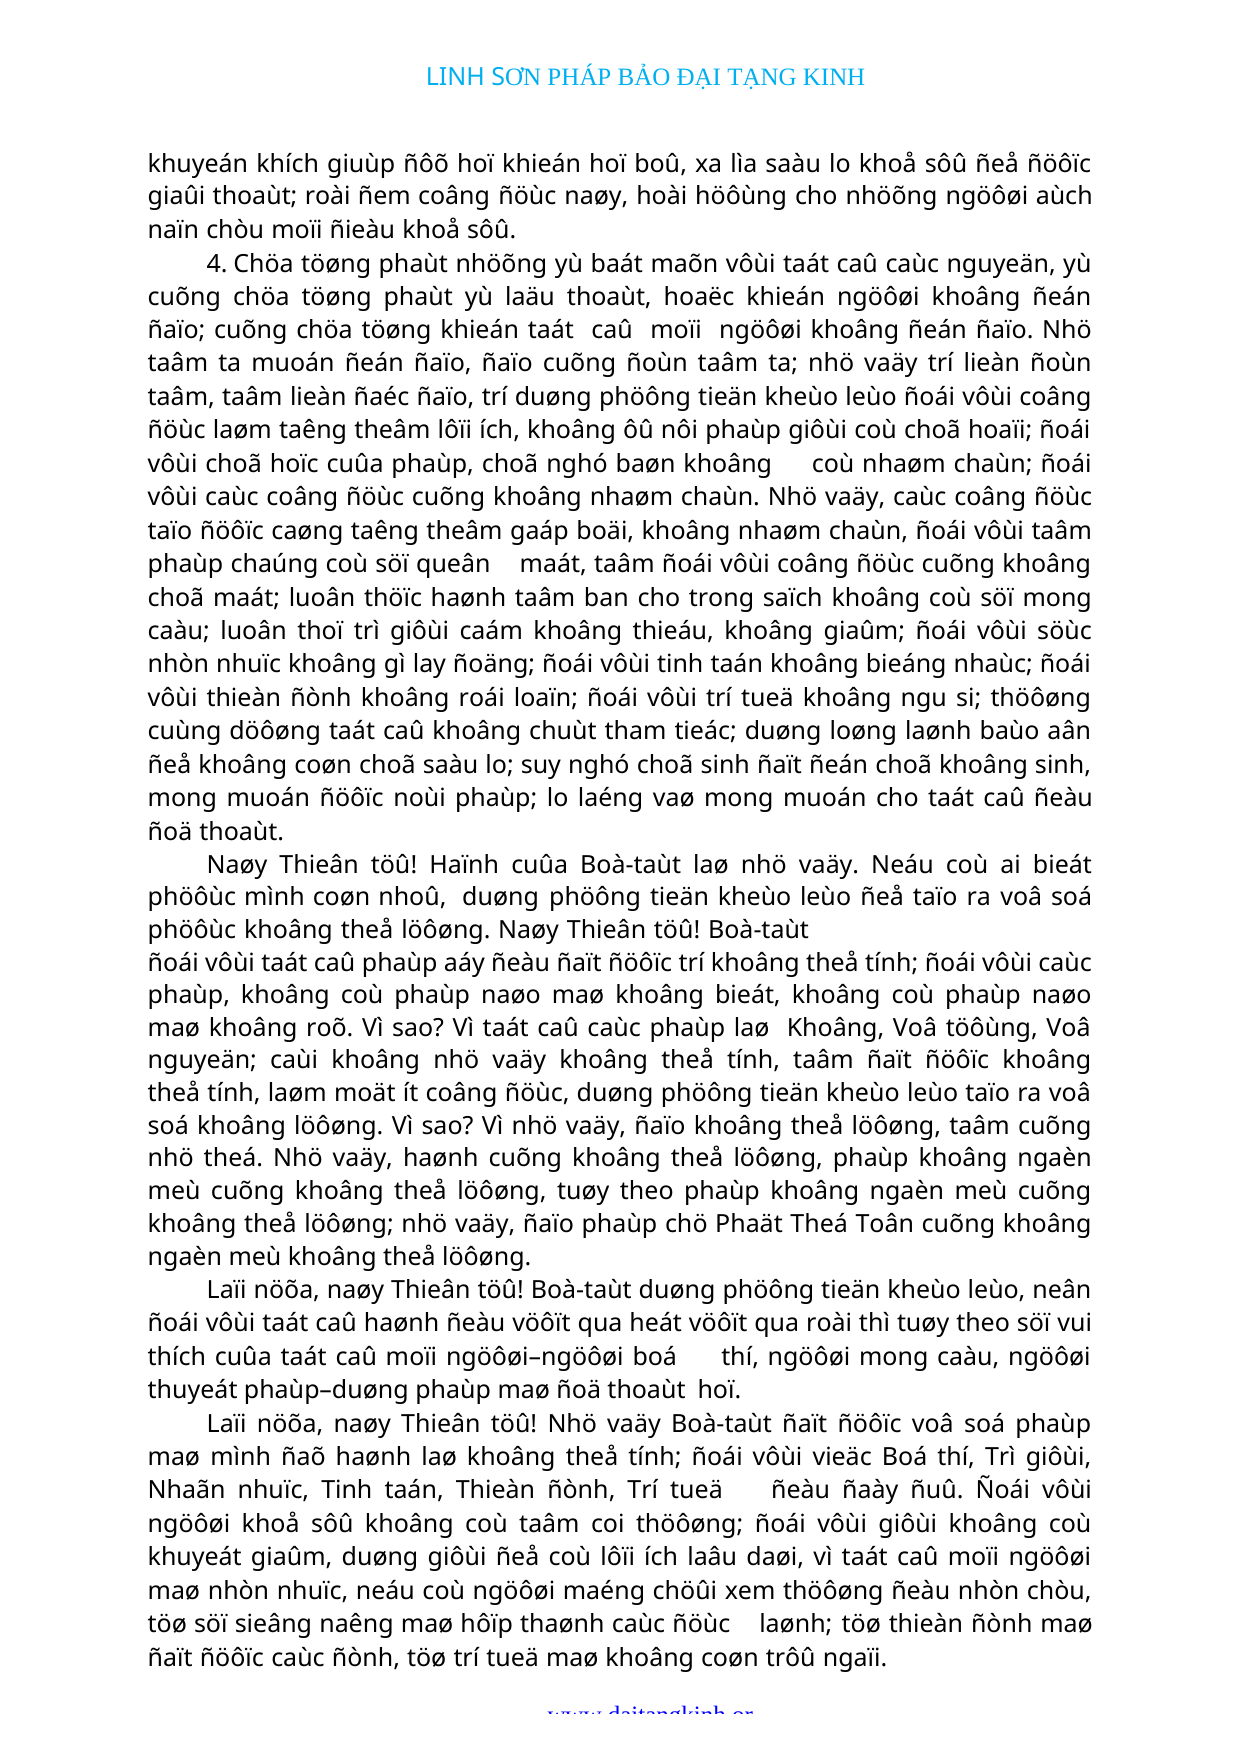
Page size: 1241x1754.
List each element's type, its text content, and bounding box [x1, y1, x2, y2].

text Laïi nöõa, naøy Thieân töû! Nhö vaäy Boà-taùt ñaït ñöôïc voâ soá phaùp maø mình ñaõ haønh laø khoâng theå tính; ñoái vôùi vieäc Boá thí, Trì giôùi, Nhaãn nhuïc, Tinh taán, Thieàn ñònh, Trí tueä ñeàu ñaày ñuû. Ñoái vôùi ngöôøi khoå sôû khoâng coù taâm coi thöôøng; ñoái vôùi giôùi khoâng coù khuyeát giaûm, duøng giôùi ñeå coù lôïi ích laâu daøi, vì taát caû moïi ngöôøi maø nhòn nhuïc, neáu coù ngöôøi maéng chöûi xem thöôøng ñeàu nhòn chòu, töø söï sieâng naêng maø hôïp thaønh caùc ñöùc laønh; töø thieàn ñònh maø ñaït ñöôïc caùc ñònh, töø trí tueä maø khoâng coøn trôû ngaïi. [147, 1406, 1093, 1673]
text Naøy Thieân töû! Haïnh cuûa Boà-taùt laø nhö vaäy. Neáu coù ai bieát phöôùc mình coøn nhoû, duøng phöông tieän kheùo leùo ñeå taïo ra voâ soá phöôùc khoâng theå löôøng. Naøy Thieân töû! Boà-taùt [147, 847, 1093, 945]
text khuyeán khích giuùp ñôõ hoï khieán hoï boû, xa lìa saàu lo khoå sôû ñeå ñöôïc giaûi thoaùt; roài ñem coâng ñöùc naøy, hoài höôùng cho nhöõng ngöôøi aùch naïn chòu moïi ñieàu khoå sôû. [147, 145, 1093, 246]
list Chöa töøng phaùt nhöõng yù baát maõn vôùi taát caû caùc nguyeän, yù cuõng chöa töøng phaùt yù laäu thoaùt, hoaëc khieán ngöôøi khoâng ñeán ñaïo; cuõng chöa töøng khieán taát caû moïi ngöôøi khoâng ñeán ñaïo. Nhö taâm ta muoán ñeán ñaïo, ñaïo cuõng ñoùn taâm ta; nhö vaäy trí lieàn ñoùn taâm, taâm lieàn ñaéc ñaïo, trí duøng phöông tieän kheùo leùo ñoái vôùi coâng ñöùc laøm taêng theâm lôïi ích, khoâng ôû nôi phaùp giôùi coù choã hoaïi; ñoái vôùi choã hoïc cuûa phaùp, choã nghó baøn khoâng coù nhaøm chaùn; ñoái vôùi caùc coâng ñöùc cuõng khoâng nhaøm chaùn. Nhö vaäy, caùc coâng ñöùc taïo ñöôïc caøng taêng theâm gaáp boäi, khoâng nhaøm chaùn, ñoái vôùi taâm phaùp chaúng coù söï queân maát, taâm ñoái vôùi coâng ñöùc cuõng khoâng choã maát; luoân thöïc haønh taâm ban cho trong saïch khoâng coù söï mong caàu; luoân thoï trì giôùi caám khoâng thieáu, khoâng giaûm; ñoái vôùi söùc nhòn nhuïc khoâng gì lay ñoäng; ñoái vôùi tinh taán khoâng bieáng nhaùc; ñoái vôùi thieàn ñònh khoâng roái loaïn; ñoái vôùi trí tueä khoâng ngu si; thöôøng cuùng döôøng taát caû khoâng chuùt tham tieác; duøng loøng laønh baùo aân ñeå khoâng coøn choã saàu lo; suy nghó choã sinh ñaït ñeán choã khoâng sinh, mong muoán ñöôïc noùi phaùp; lo laéng vaø mong muoán cho taát caû ñeàu ñoä thoaùt. [147, 246, 1093, 847]
text ñoái vôùi taát caû phaùp aáy ñeàu ñaït ñöôïc trí khoâng theå tính; ñoái vôùi caùc phaùp, khoâng coù phaùp naøo maø khoâng bieát, khoâng coù phaùp naøo maø khoâng roõ. Vì sao? Vì taát caû caùc phaùp laø Khoâng, Voâ töôùng, Voâ nguyeän; caùi khoâng nhö vaäy khoâng theå tính, taâm ñaït ñöôïc khoâng theå tính, laøm moät ít coâng ñöùc, duøng phöông tieän kheùo leùo taïo ra voâ soá khoâng löôøng. Vì sao? Vì nhö vaäy, ñaïo khoâng theå löôøng, taâm cuõng nhö theá. Nhö vaäy, haønh cuõng khoâng theå löôøng, phaùp khoâng ngaèn meù cuõng khoâng theå löôøng, tuøy theo phaùp khoâng ngaèn meù cuõng khoâng theå löôøng; nhö vaäy, ñaïo phaùp chö Phaät Theá Toân cuõng khoâng ngaèn meù khoâng theå löôøng. [147, 945, 1093, 1272]
text Laïi nöõa, naøy Thieân töû! Boà-taùt duøng phöông tieän kheùo leùo, neân ñoái vôùi taát caû haønh ñeàu vöôït qua heát vöôït qua roài thì tuøy theo söï vui thích cuûa taát caû moïi ngöôøi–ngöôøi boá thí, ngöôøi mong caàu, ngöôøi thuyeát phaùp–duøng phaùp maø ñoä thoaùt hoï. [147, 1272, 1093, 1406]
